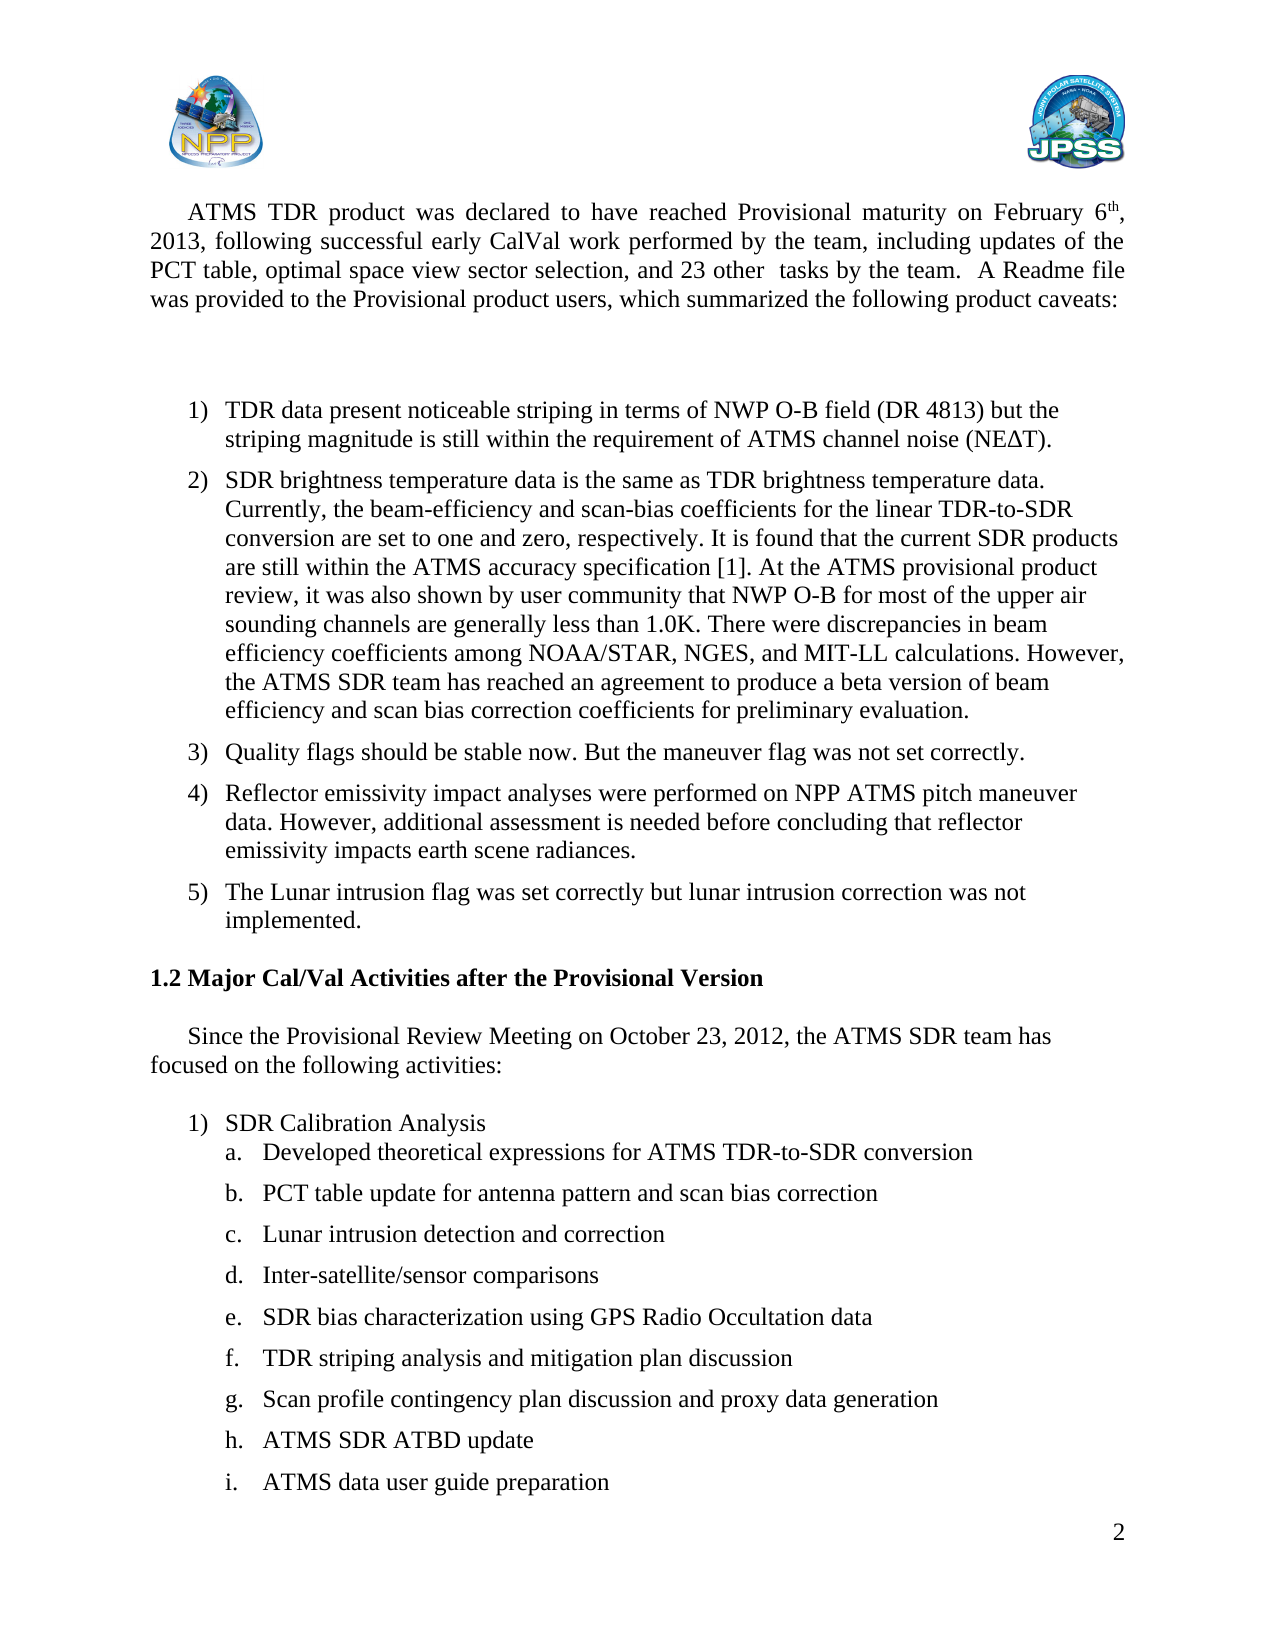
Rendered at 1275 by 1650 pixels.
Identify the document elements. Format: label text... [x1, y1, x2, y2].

list SDR Calibration Analysis [187, 1108, 1125, 1137]
list SDR bias characterization using GPS Radio Occultation data [225, 1302, 1125, 1330]
list Inter-satellite/sensor comparisons [225, 1260, 1125, 1289]
text ATMS TDR product was declared to have reached Provisional maturity on February 6th, 2013, following successful early CalVal work performed by the team, including updates of the PCT table, optimal space view sector selection, and 23 other tasks by the team. A Readme file was provided to the Provisional product users, which summarized the following product caveats: [150, 197, 1125, 312]
list The Lunar intrusion flag was set correctly but lunar intrusion correction was not implemented. [187, 877, 1125, 934]
list Quality flags should be stable now. But the maneuver flag was not set correctly. [187, 737, 1125, 765]
list Lunar intrusion detection and correction [225, 1219, 1125, 1248]
list Scan profile contingency plan discussion and proxy data generation [225, 1384, 1125, 1413]
list PCT table update for antenna pattern and scan bias correction [225, 1178, 1125, 1207]
text Since the Provisional Review Meeting on October 23, 2012, the ATMS SDR team has focused on the following activities: [150, 1021, 1125, 1079]
list Reflector emissivity impact analyses were performed on NPP ATMS pitch maneuver data. However, additional assessment is needed before concluding that reflector emissivity impacts earth scene radiances. [187, 778, 1125, 864]
picture [168, 75, 264, 169]
list ATMS SDR ATBD update [225, 1425, 1125, 1454]
picture [1026, 75, 1125, 169]
list Developed theoretical expressions for ATMS TDR-to-SDR conversion [225, 1137, 1125, 1165]
list SDR brightness temperature data is the same as TDR brightness temperature data. Currently, the beam-efficiency and scan-bias coefficients for the linear TDR-to-SDR conversion are set to one and zero, respectively. It is found that the current SDR products are still within the ATMS accuracy specification [1]. At the ATMS provisional product review, it was also shown by user community that NWP O-B for most of the upper air sounding channels are generally less than 1.0K. There were discrepancies in beam efficiency coefficients among NOAA/STAR, NGES, and MIT-LL calculations. However, the ATMS SDR team has reached an agreement to produce a beta version of beam efficiency and scan bias correction coefficients for preliminary evaluation. [187, 465, 1125, 724]
text 1.2 Major Cal/Val Activities after the Provisional Version [150, 963, 1125, 992]
list ATMS data user guide preparation [225, 1467, 1125, 1495]
list TDR data present noticeable striping in terms of NWP O-B field (DR 4813) but the striping magnitude is still within the requirement of ATMS channel noise (NE∆T). [187, 395, 1125, 453]
list TDR striping analysis and mitigation plan discussion [225, 1343, 1125, 1372]
